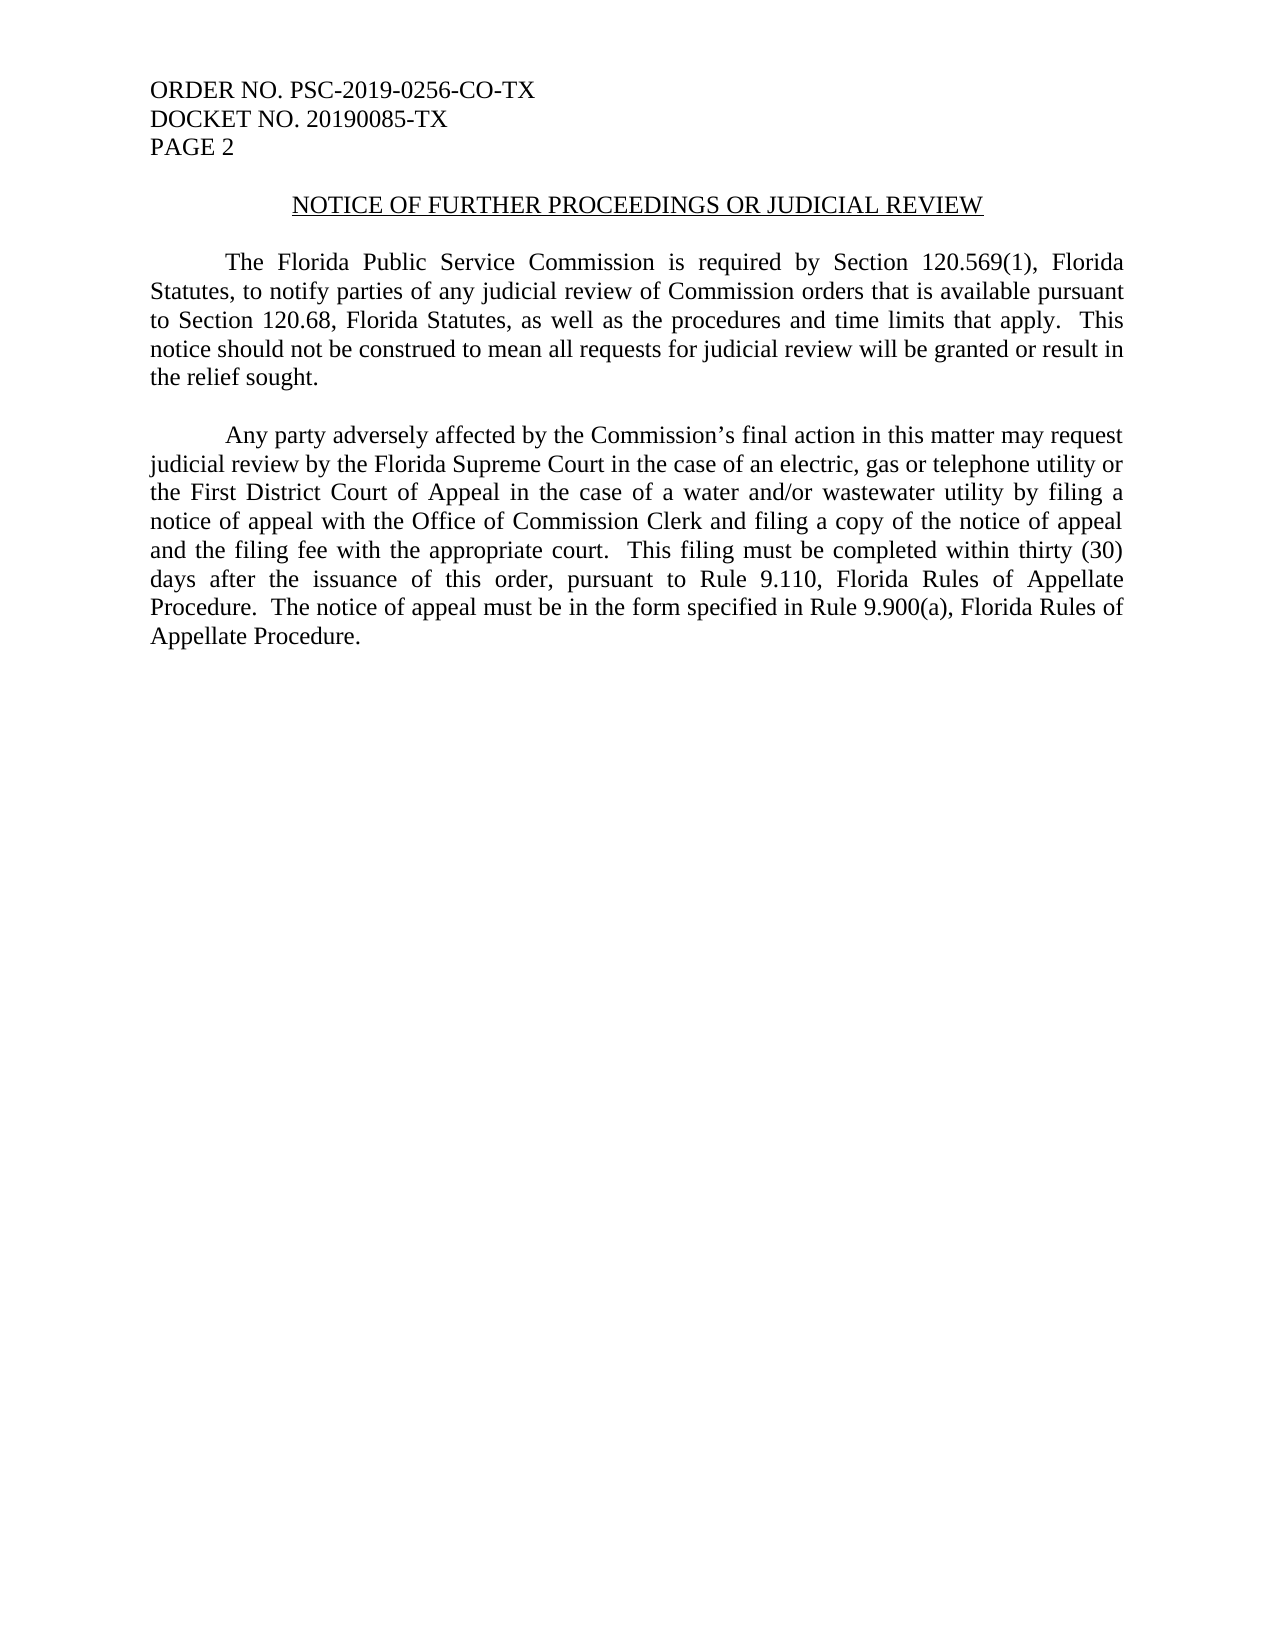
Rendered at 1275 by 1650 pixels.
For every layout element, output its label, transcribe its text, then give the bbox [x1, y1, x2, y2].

text Any party adversely affected by the Commission’s final action in this matter may request judicial review by the Florida Supreme Court in the case of an electric, gas or telephone utility or the First District Court of Appeal in the case of a water and/or wastewater utility by filing a notice of appeal with the Office of Commission Clerk and filing a copy of the notice of appeal and the filing fee with the appropriate court. This filing must be completed within thirty (30) days after the issuance of this order, pursuant to Rule 9.110, Florida Rules of Appellate Procedure. The notice of appeal must be in the form specified in Rule 9.900(a), Florida Rules of Appellate Procedure. [150, 420, 1125, 650]
text The Florida Public Service Commission is required by Section 120.569(1), Florida Statutes, to notify parties of any judicial review of Commission orders that is available pursuant to Section 120.68, Florida Statutes, as well as the procedures and time limits that apply. This notice should not be construed to mean all requests for judicial review will be granted or result in the relief sought. [150, 247, 1125, 391]
text NOTICE OF FURTHER PROCEEDINGS OR JUDICIAL REVIEW [150, 190, 1125, 219]
